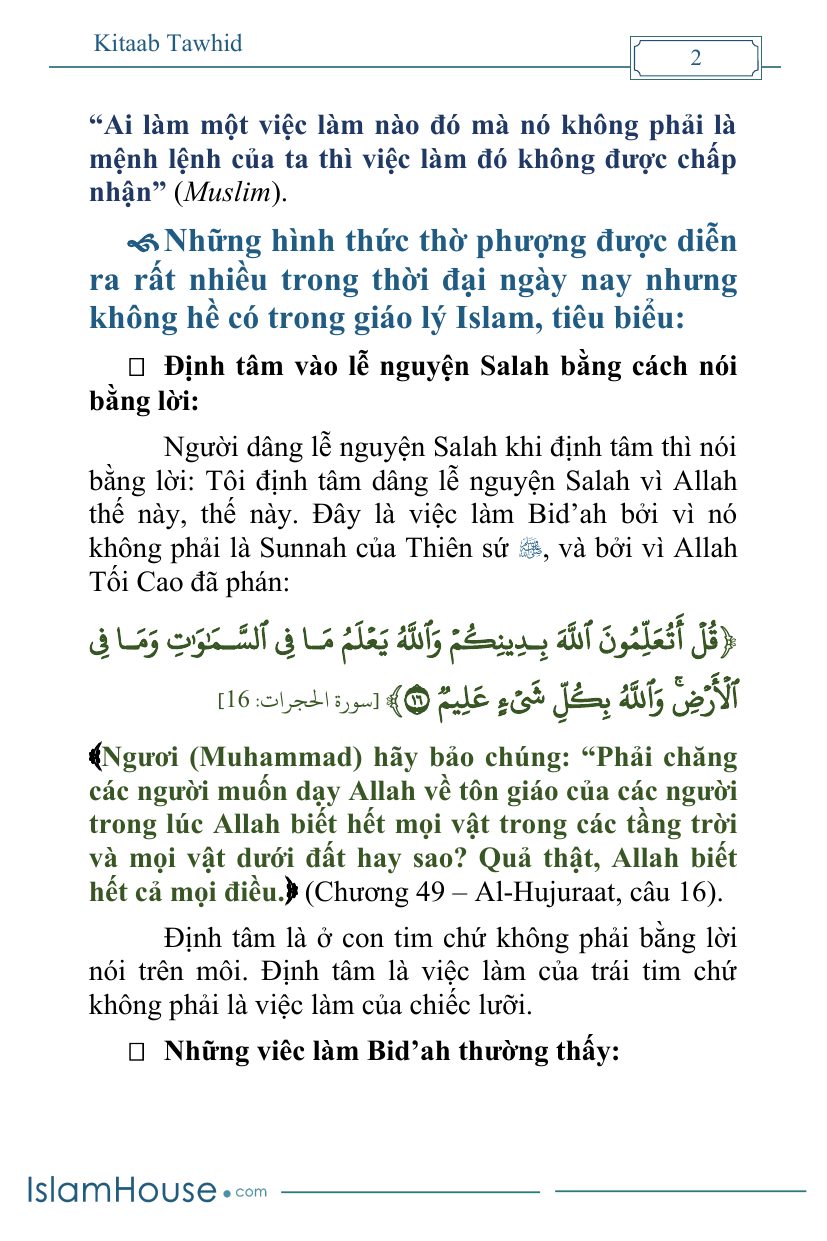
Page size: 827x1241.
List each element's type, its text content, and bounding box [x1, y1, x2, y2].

list Định tâm vào lễ nguyện Salah bằng cách nói bằng lời: [89, 348, 738, 417]
text ﴿قُلۡ أَتُعَلِّمُونَ ٱللَّهَ بِدِينِكُمۡ وَٱللَّهُ يَعۡلَمُ مَا فِي ٱلسَّمَٰوَٰتِ وَمَا فِي ٱلۡأَرۡضِۚ وَٱللَّهُ بِكُلِّ شَيۡءٍ عَلِيمٞ ١٦﴾ [سورة الحجرات: 16] [89, 610, 738, 727]
list Những hình thức thờ phượng được diễn ra rất nhiều trong thời đại ngày nay nhưng không hề có trong giáo lý Islam, tiêu biểu: [89, 221, 738, 336]
text Định tâm là ở con tim chứ không phải bằng lời nói trên môi. Định tâm là việc làm của trái tim chứ không phải là việc làm của chiếc lưỡi. [89, 920, 738, 1020]
text “Ai làm một việc làm nào đó mà nó không phải là mệnh lệnh của ta thì việc làm đó không được chấp nhận” (Muslim). [89, 107, 738, 208]
list Những viêc làm Bid’ah thường thấy: [89, 1033, 738, 1068]
text Ngươi (Muhammad) hãy bảo chúng: “Phải chăng các người muốn dạy Allah về tôn giáo của các người trong lúc Allah biết hết mọi vật trong các tầng trời và mọi vật dưới đất hay sao? Quả thật, Allah biết hết cả mọi điều. (Chương 49 – Al-Hujuraat, câu 16). [89, 739, 738, 907]
text Người dâng lễ nguyện Salah khi định tâm thì nói bằng lời: Tôi định tâm dâng lễ nguyện Salah vì Allah thế này, thế này. Đây là việc làm Bid’ah bởi vì nó không phải là Sunnah của Thiên sứ , và bởi vì Allah Tối Cao đã phán: [89, 429, 738, 597]
picture [548, 1170, 807, 1208]
picture [20, 1171, 541, 1209]
